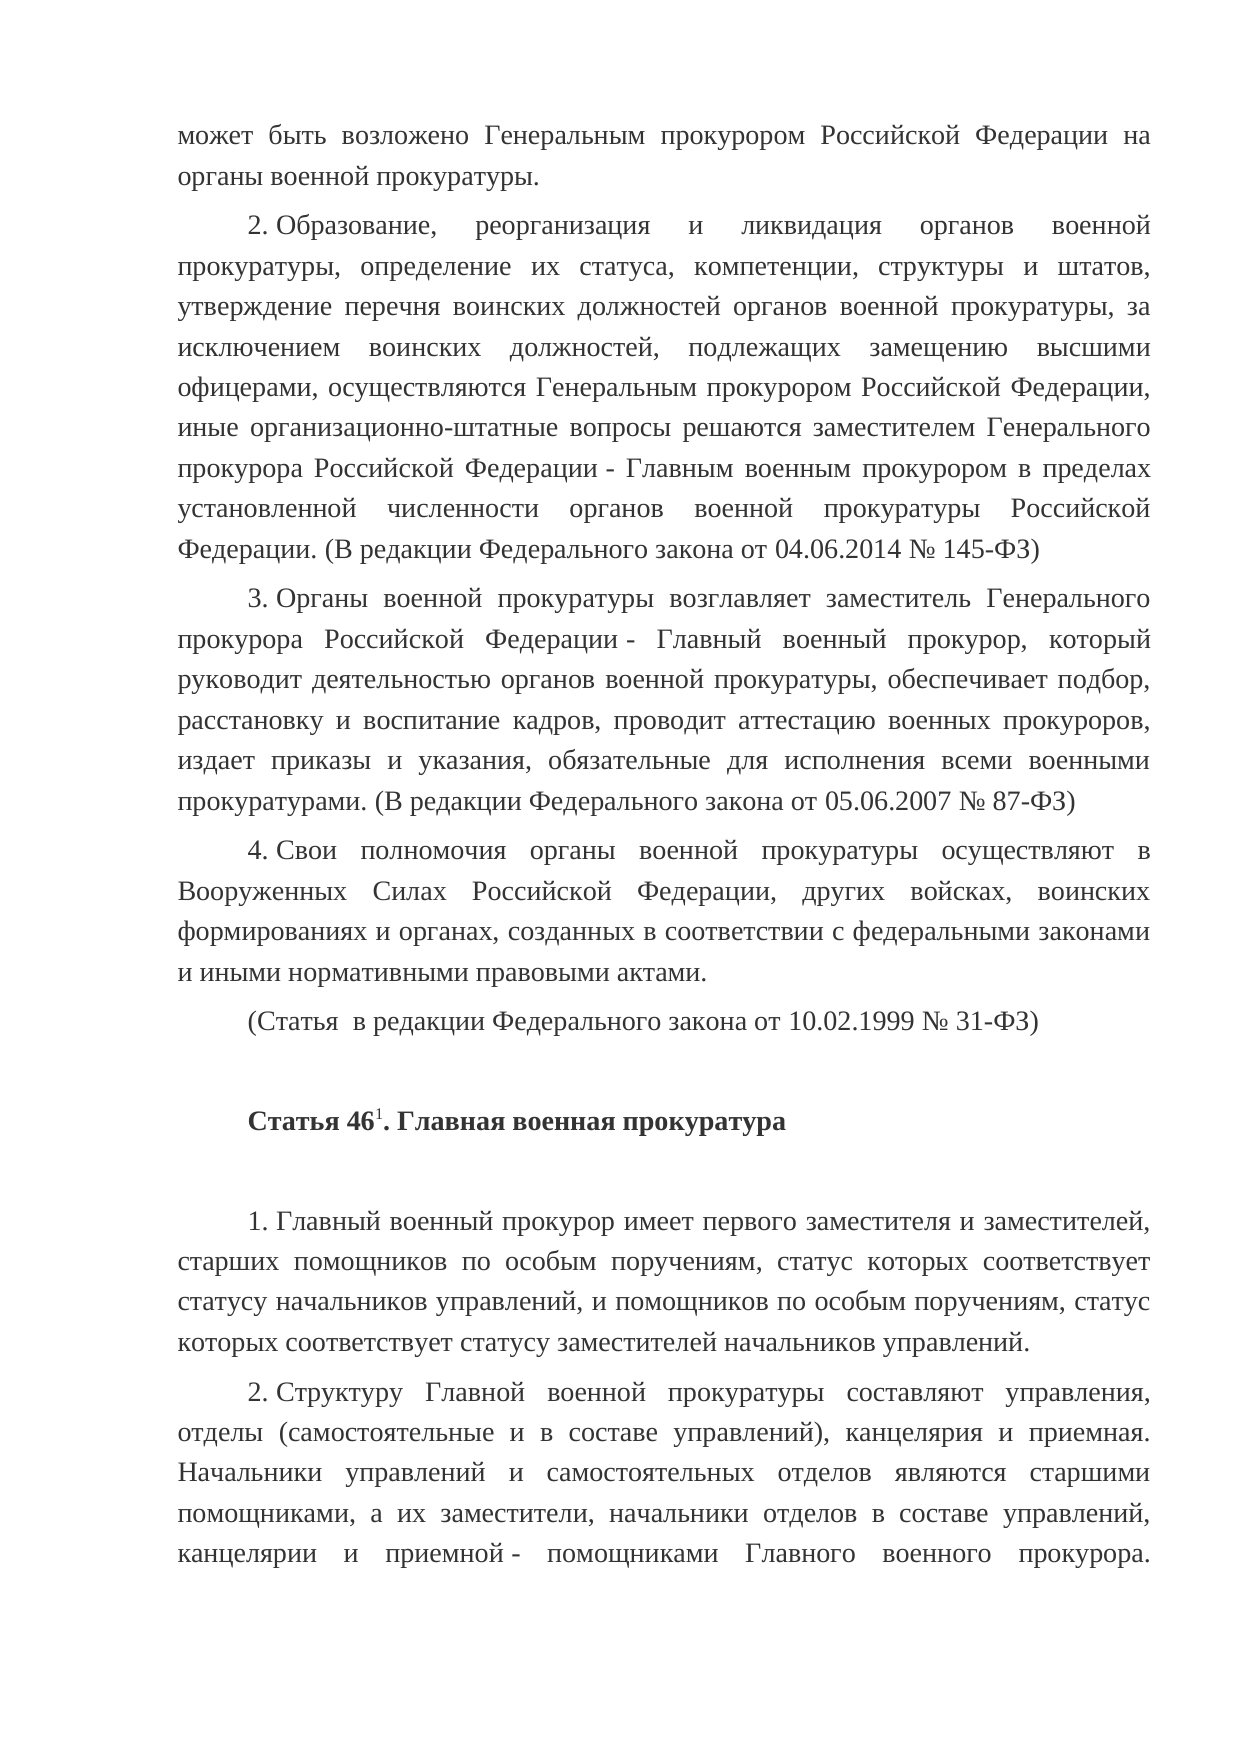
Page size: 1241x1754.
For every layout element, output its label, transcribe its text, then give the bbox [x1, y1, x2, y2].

text (Статья в редакции Федерального закона от 10.02.1999 № 31-ФЗ) [177, 1004, 1152, 1037]
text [177, 118, 1152, 191]
text 3. Органы военной прокуратуры возглавляет заместитель Генерального прокурора Российской Федерации - Главный военный прокурор, который руководит деятельностью органов военной прокуратуры, обеспечивает подбор, расстановку и воспитание кадров, проводит аттестацию военных прокуроров, издает приказы и указания, обязательные для исполнения всеми военными прокуратурами. (В редакции Федерального закона от 05.06.2007 № 87-ФЗ) [177, 581, 1152, 816]
text 4. Свои полномочия органы военной прокуратуры осуществляют в Вооруженных Силах Российской Федерации, других войсках, воинских формированиях и органах, созданных в соответствии с федеральными законами и иными нормативными правовыми актами. [177, 833, 1152, 987]
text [177, 1374, 1152, 1569]
text 1. Главный военный прокурор имеет первого заместителя и заместителей, старших помощников по особым поручениям, статус которых соответствует статусу начальников управлений, и помощников по особым поручениям, статус которых соответствует статусу заместителей начальников управлений. [177, 1203, 1152, 1357]
text 2. Образование, реорганизация и ликвидация органов военной прокуратуры, определение их статуса, компетенции, структуры и штатов, утверждение перечня воинских должностей органов военной прокуратуры, за исключением воинских должностей, подлежащих замещению высшими офицерами, осуществляются Генеральным прокурором Российской Федерации, иные организационно-штатные вопросы решаются заместителем Генерального прокурора Российской Федерации - Главным военным прокурором в пределах установленной численности органов военной прокуратуры Российской Федерации. (В редакции Федерального закона от 04.06.2014 № 145-ФЗ) [177, 208, 1152, 564]
text Статья 461. Главная военная прокуратура [247, 1104, 1152, 1136]
